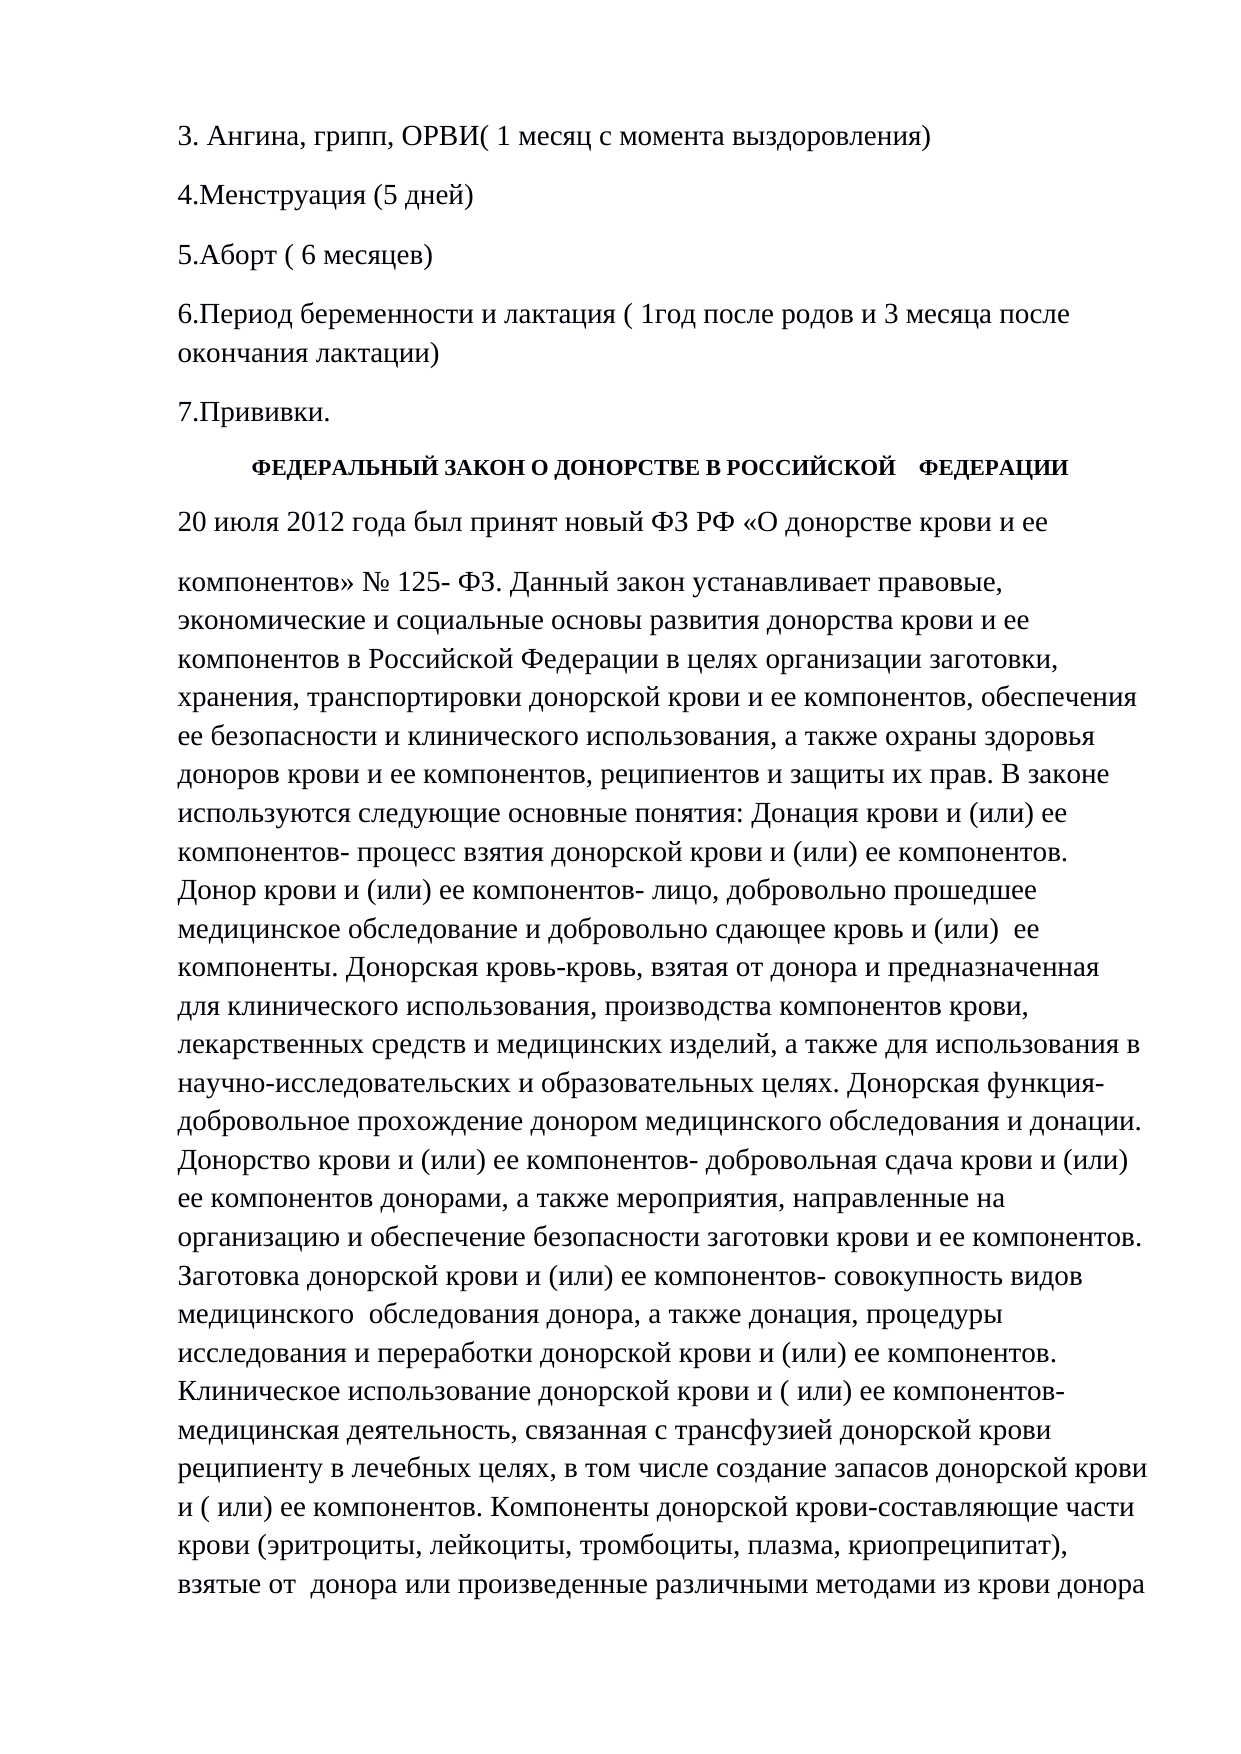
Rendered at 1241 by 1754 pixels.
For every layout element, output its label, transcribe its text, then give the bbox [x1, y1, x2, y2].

text 5.Аборт ( 6 месяцев) [177, 237, 1152, 270]
text 20 июля 2012 года был принят новый ФЗ РФ «О донорстве крови и ее [177, 504, 1152, 538]
text 4.Менструация (5 дней) [177, 177, 1152, 211]
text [177, 564, 1152, 1599]
text 7.Прививки. [177, 394, 1152, 428]
text 6.Период беременности и лактация ( 1год после родов и 3 месяца после окончания лактации) [177, 296, 1152, 368]
text ФЕДЕРАЛЬНЫЙ ЗАКОН О ДОНОРСТВЕ В РОССИЙСКОЙ ФЕДЕРАЦИИ [177, 453, 1152, 480]
text 3. Ангина, грипп, ОРВИ( 1 месяц с момента выздоровления) [177, 118, 1152, 152]
